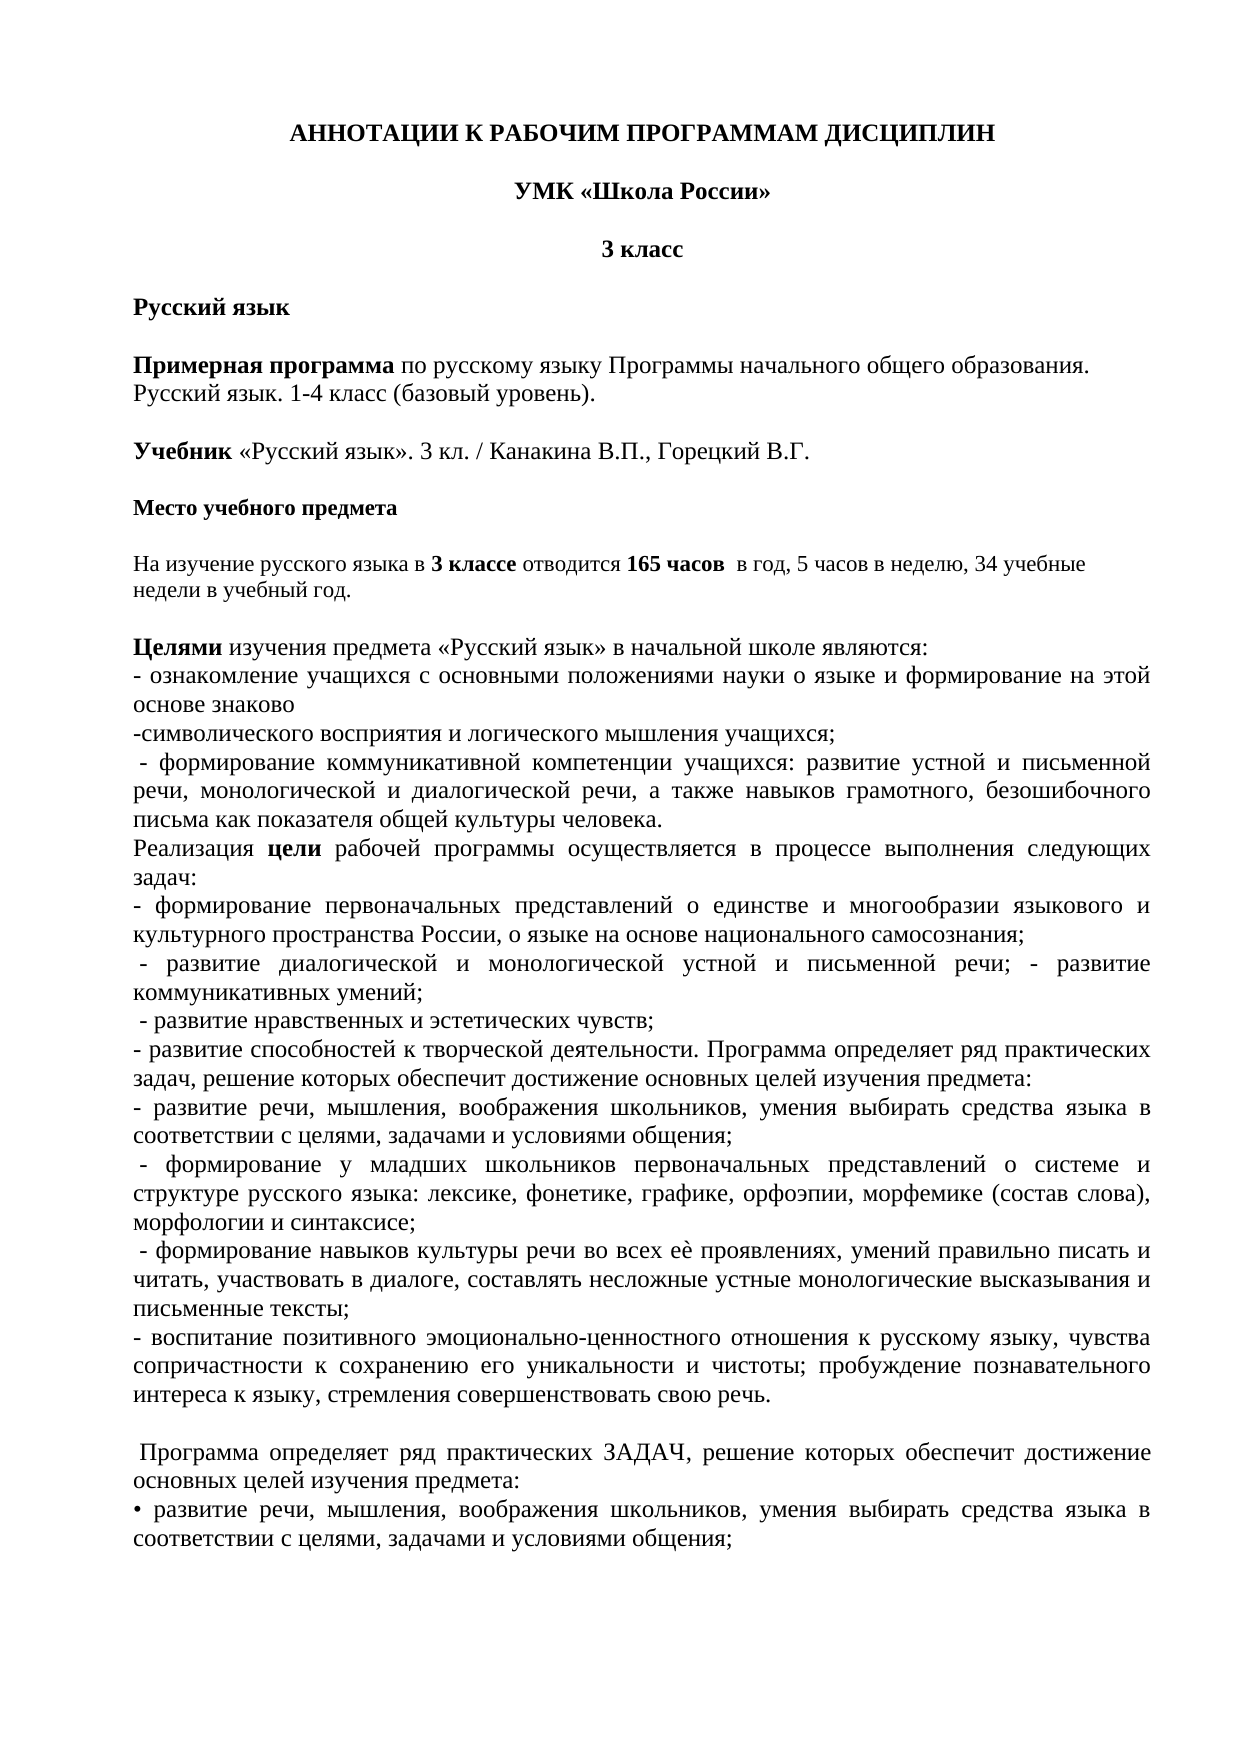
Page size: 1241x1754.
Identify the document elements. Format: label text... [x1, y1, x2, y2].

text Русский язык [133, 292, 1152, 321]
text На изучение русского языка в 3 классе отводится 165 часов в год, 5 часов в неделю, 34 учебные недели в учебный год. [133, 550, 1152, 603]
text - формирование навыков культуры речи во всех еѐ проявлениях, умений правильно писать и читать, участвовать в диалоге, составлять несложные устные монологические высказывания и письменные тексты; [133, 1236, 1152, 1322]
text АННОТАЦИИ К РАБОЧИМ ПРОГРАММАМ ДИСЦИПЛИН [133, 118, 1152, 147]
text - формирование первоначальных представлений о единстве и многообразии языкового и культурного пространства России, о языке на основе национального самосознания; [133, 891, 1152, 948]
text Целями изучения предмета «Русский язык» в начальной школе являются: [133, 632, 1152, 661]
text • развитие речи, мышления, воображения школьников, умения выбирать средства языка в соответствии с целями, задачами и условиями общения; [133, 1494, 1152, 1552]
text - ознакомление учащихся с основными положениями науки о языке и формирование на этой основе знаково [133, 661, 1152, 718]
text 3 класс [133, 234, 1152, 263]
text - развитие нравственных и эстетических чувств; [133, 1006, 1152, 1034]
text - развитие диалогической и монологической устной и письменной речи; - развитие коммуникативных умений; [133, 948, 1152, 1006]
text Реализация цели рабочей программы осуществляется в процессе выполнения следующих задач: [133, 833, 1152, 891]
text Программа определяет ряд практических ЗАДАЧ, решение которых обеспечит достижение основных целей изучения предмета: [133, 1437, 1152, 1494]
text - формирование коммуникативной компетенции учащихся: развитие устной и письменной речи, монологической и диалогической речи, а также навыков грамотного, безошибочного письма как показателя общей культуры человека. [133, 747, 1152, 833]
text Место учебного предмета [133, 494, 1152, 521]
text Примерная программа по русскому языку Программы начального общего образования. Русский язык. 1-4 класс (базовый уровень). [133, 350, 1152, 407]
text Учебник «Русский язык». 3 кл. / Канакина В.П., Горецкий В.Г. [133, 436, 1152, 465]
text - формирование у младших школьников первоначальных представлений о системе и структуре русского языка: лексике, фонетике, графике, орфоэпии, морфемике (состав слова), морфологии и синтаксисе; [133, 1149, 1152, 1236]
text -символического восприятия и логического мышления учащихся; [133, 718, 1152, 747]
text - воспитание позитивного эмоционально-ценностного отношения к русскому языку, чувства сопричастности к сохранению его уникальности и чистоты; пробуждение познавательного интереса к языку, стремления совершенствовать свою речь. [133, 1322, 1152, 1408]
text - развитие способностей к творческой деятельности. Программа определяет ряд практических задач, решение которых обеспечит достижение основных целей изучения предмета: [133, 1034, 1152, 1092]
text - развитие речи, мышления, воображения школьников, умения выбирать средства языка в соответствии с целями, задачами и условиями общения; [133, 1092, 1152, 1149]
text УМК «Школа России» [133, 176, 1152, 205]
